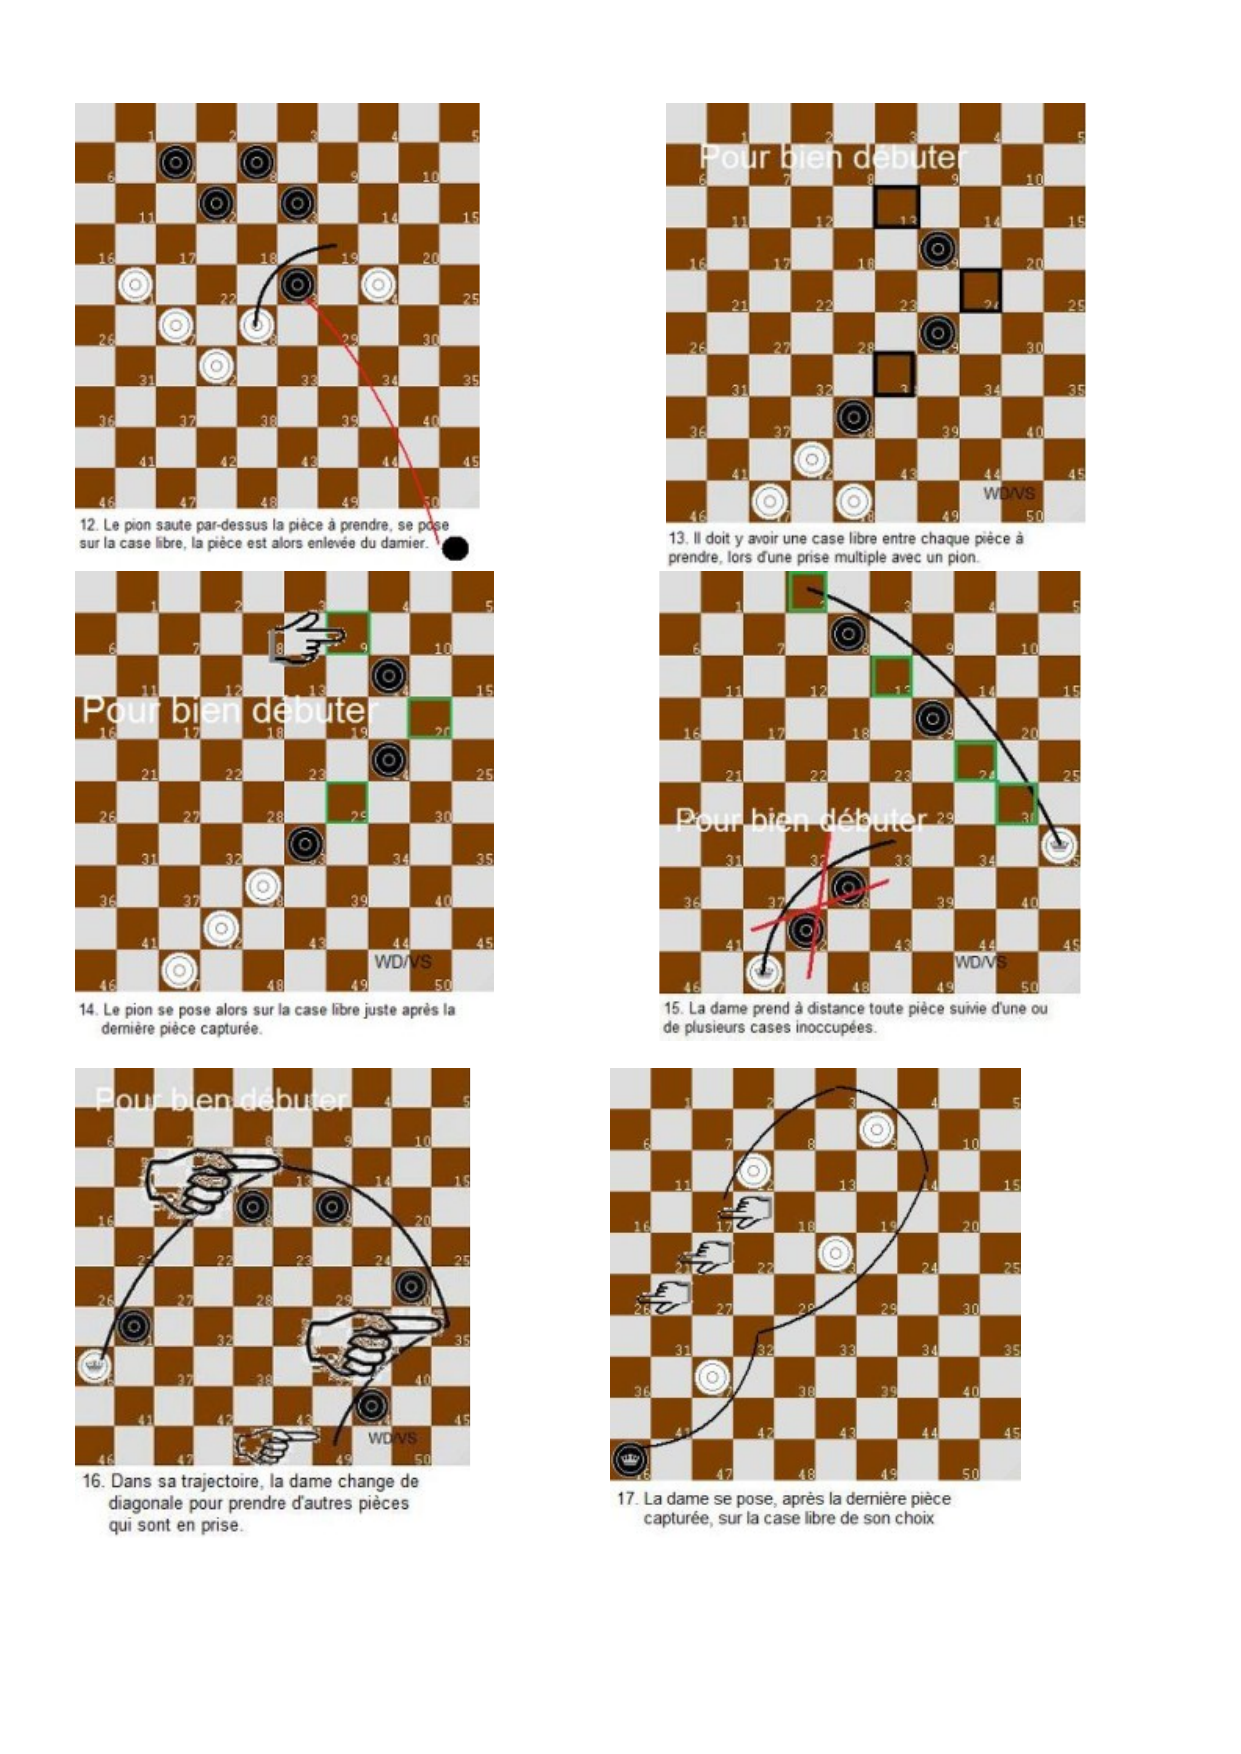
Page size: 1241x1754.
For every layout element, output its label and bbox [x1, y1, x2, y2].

picture [75, 1068, 471, 1538]
picture [610, 1068, 1021, 1538]
picture [659, 103, 1087, 1041]
picture [75, 103, 494, 1041]
